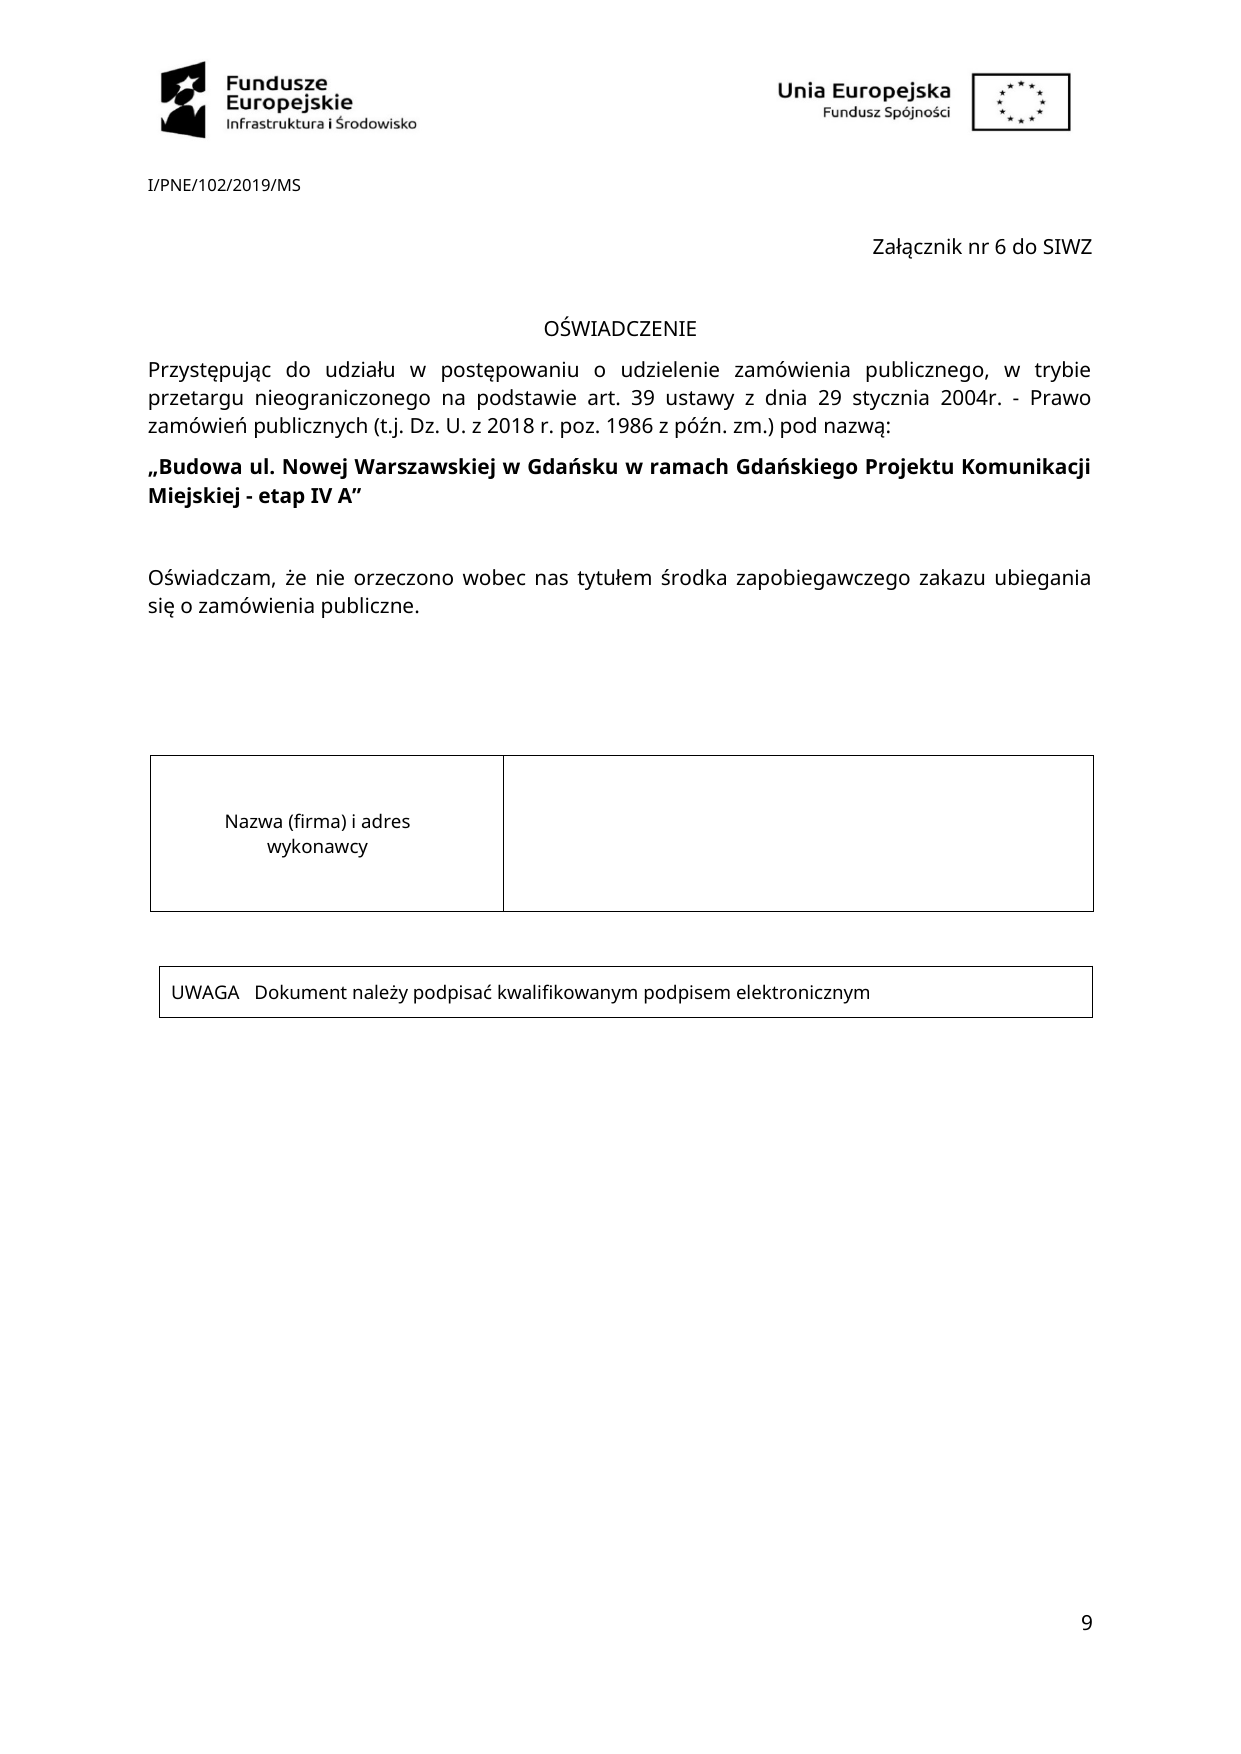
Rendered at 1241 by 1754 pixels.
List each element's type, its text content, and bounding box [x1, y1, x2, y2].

text Oświadczam, że nie orzeczono wobec nas tytułem środka zapobiegawczego zakazu ubiegania się o zamówienia publiczne. [148, 563, 1092, 620]
text OŚWIADCZENIE [148, 314, 1092, 342]
table_header UWAGA Dokument należy podpisać kwalifikowanym podpisem elektronicznym [160, 967, 1092, 1017]
picture [761, 42, 1092, 157]
table_header Nazwa (firma) i adres wykonawcy [151, 756, 503, 911]
picture [139, 42, 441, 157]
table_header [504, 756, 1093, 911]
text Załącznik nr 6 do SIWZ [148, 232, 1092, 260]
text „Budowa ul. Nowej Warszawskiej w Gdańsku w ramach Gdańskiego Projektu Komunikacji Miejskiej - etap IV A” [148, 452, 1092, 509]
text Przystępując do udziału w postępowaniu o udzielenie zamówienia publicznego, w trybie przetargu nieograniczonego na podstawie art. 39 ustawy z dnia 29 stycznia 2004r. - Prawo zamówień publicznych (t.j. Dz. U. z 2018 r. poz. 1986 z późn. zm.) pod nazwą: [148, 355, 1092, 440]
